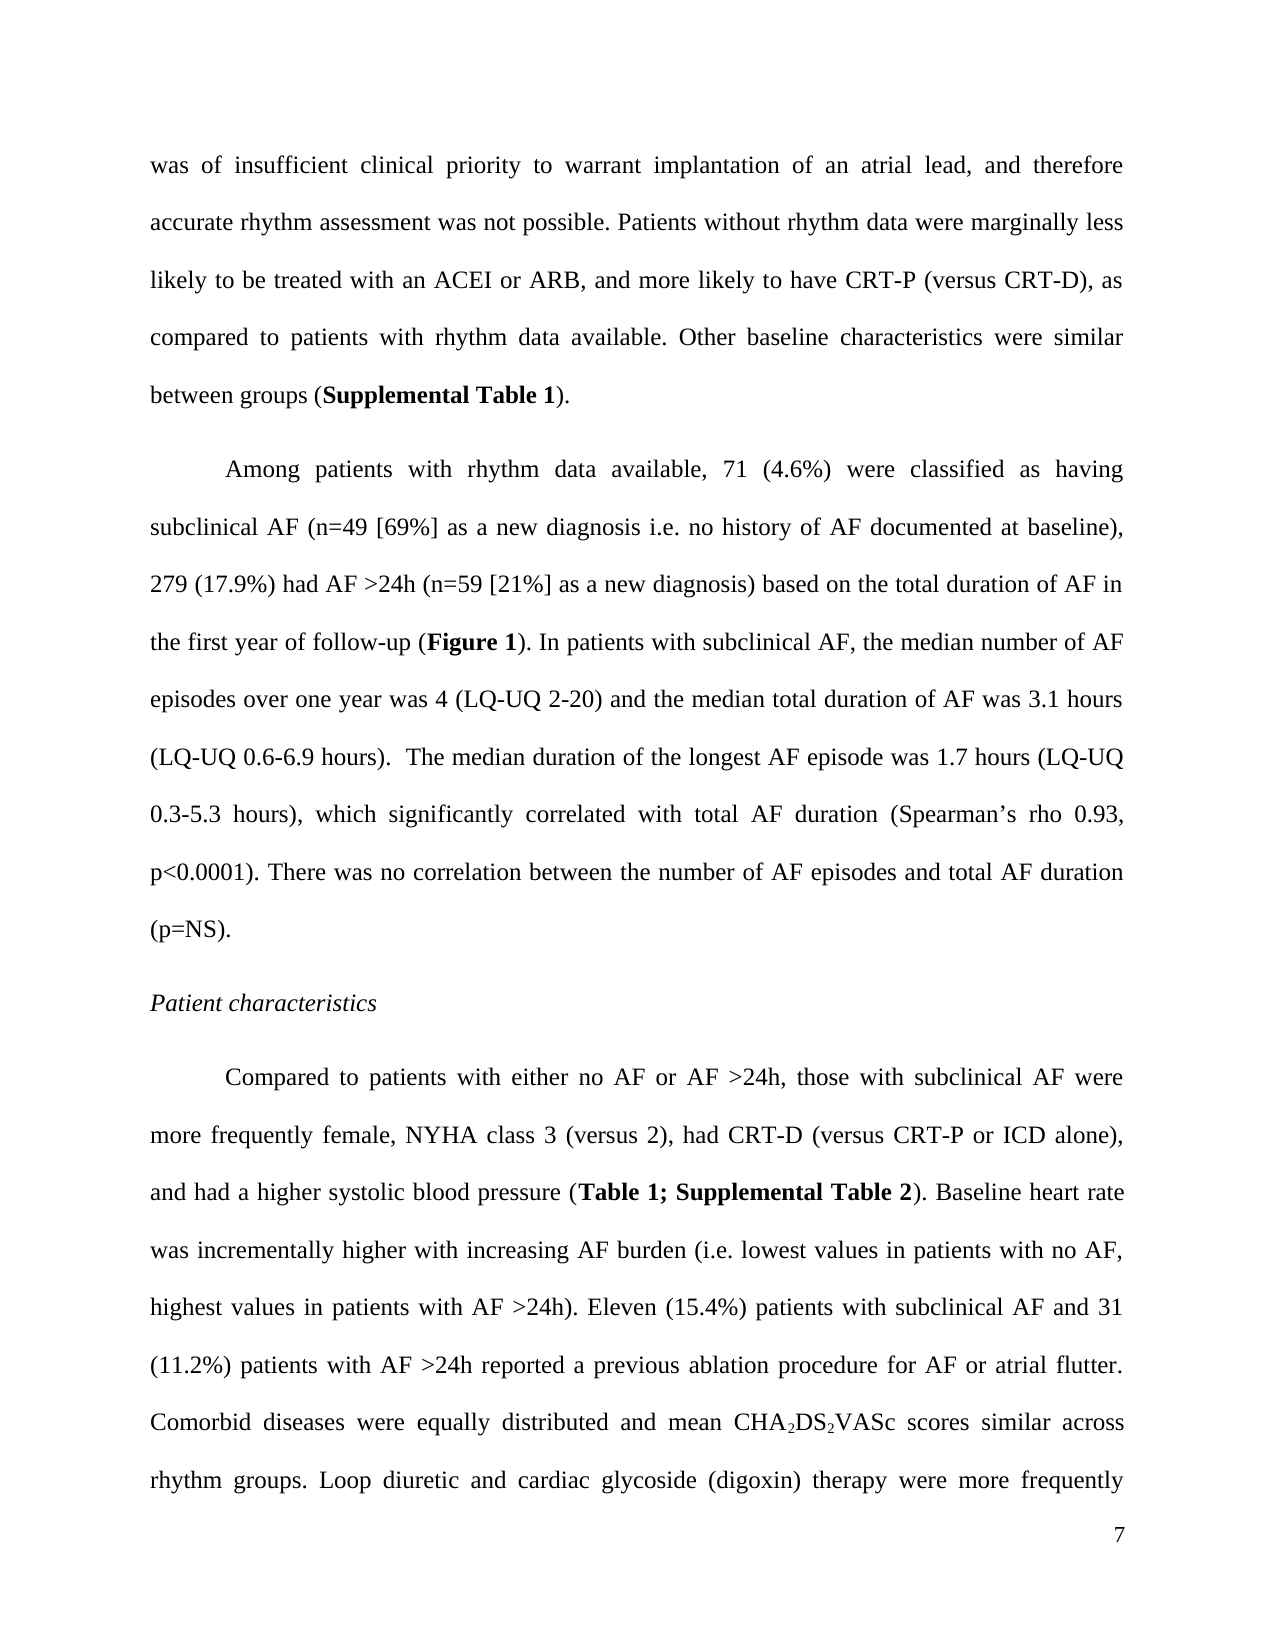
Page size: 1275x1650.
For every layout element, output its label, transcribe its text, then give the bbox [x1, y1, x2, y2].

text Patient characteristics [150, 988, 1125, 1017]
text Among patients with rhythm data available, 71 (4.6%) were classified as having subclinical AF (n=49 [69%] as a new diagnosis i.e. no history of AF documented at baseline), 279 (17.9%) had AF >24h (n=59 [21%] as a new diagnosis) based on the total duration of AF in the first year of follow-up (Figure 1). In patients with subclinical AF, the median number of AF episodes over one year was 4 (LQ-UQ 2-20) and the median total duration of AF was 3.1 hours (LQ-UQ 0.6-6.9 hours). The median duration of the longest AF episode was 1.7 hours (LQ-UQ 0.3-5.3 hours), which significantly correlated with total AF duration (Spearman’s rho 0.93, p<0.0001). There was no correlation between the number of AF episodes and total AF duration (p=NS). [150, 454, 1125, 943]
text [150, 1062, 1125, 1494]
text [150, 150, 1125, 409]
